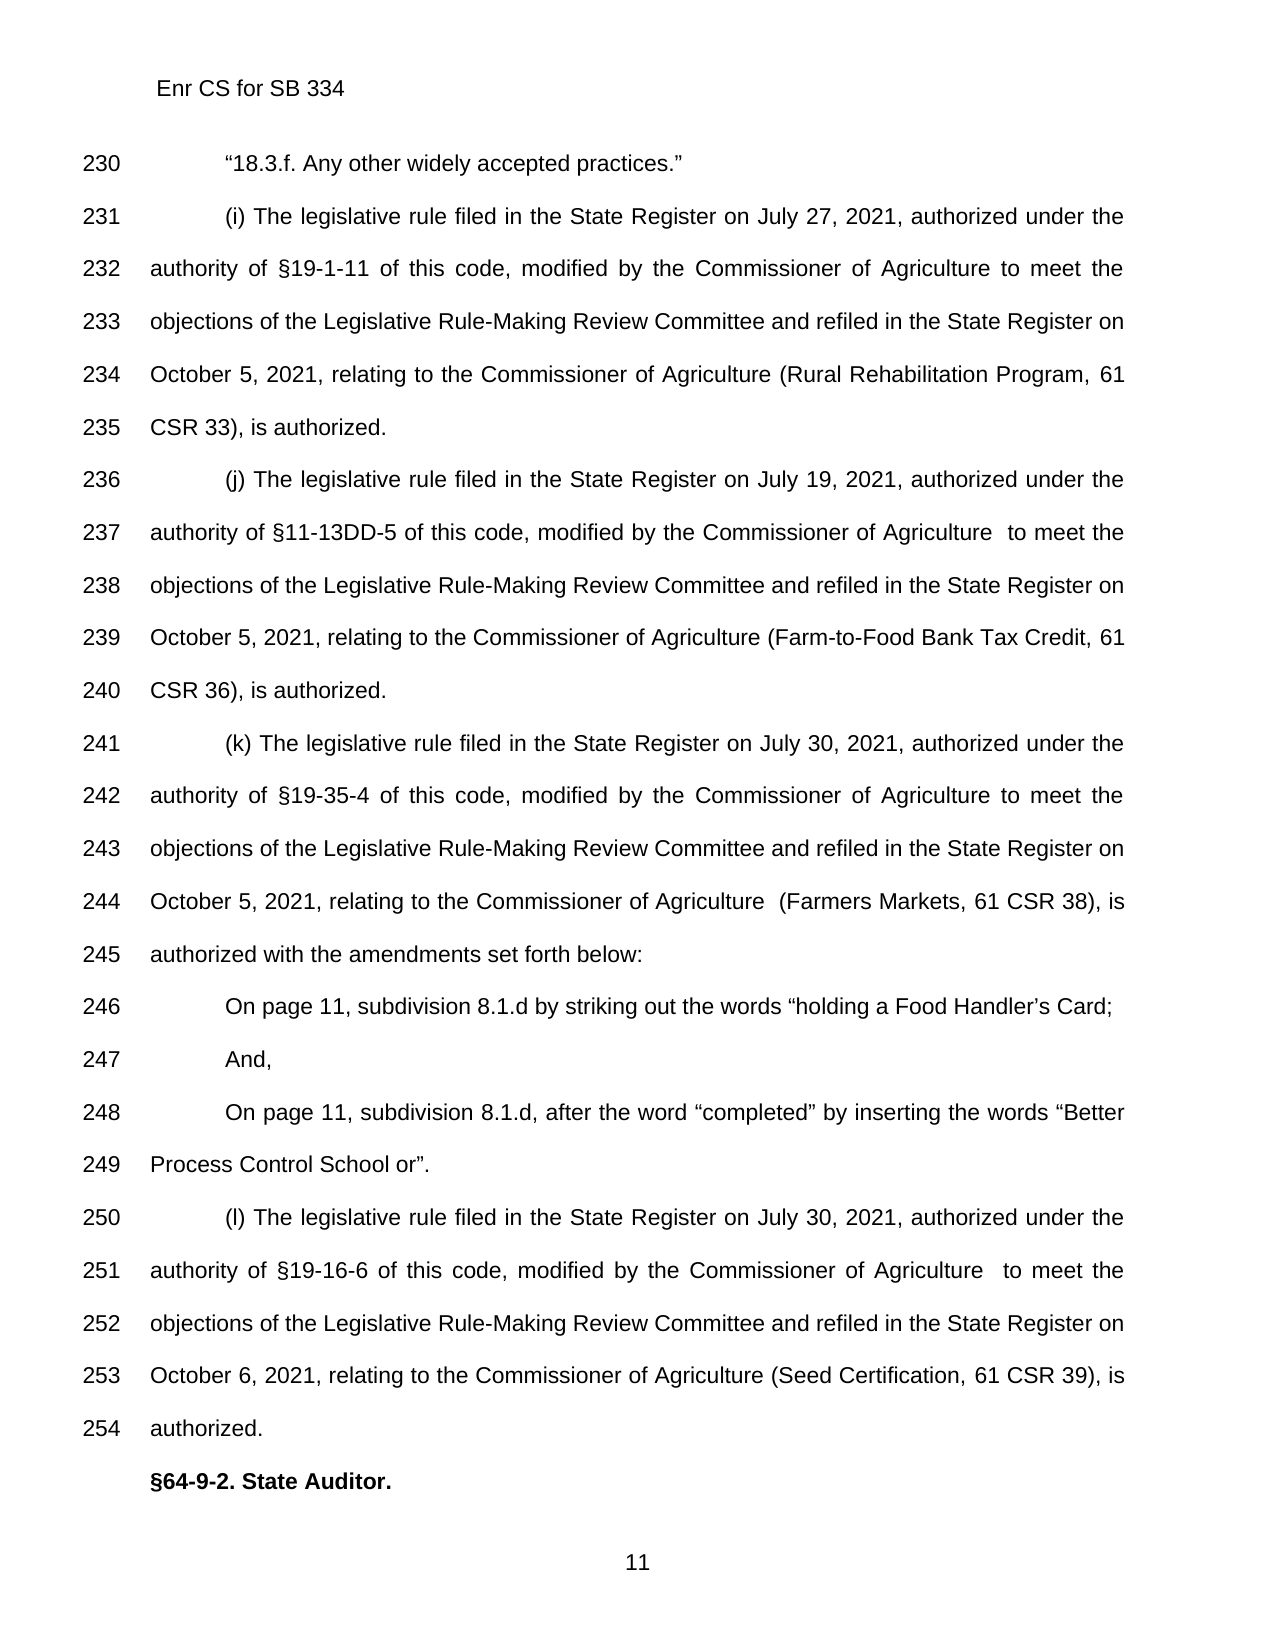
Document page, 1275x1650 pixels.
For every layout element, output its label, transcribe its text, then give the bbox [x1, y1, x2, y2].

text “18.3.f. Any other widely accepted practices.” [150, 150, 1125, 176]
text On page 11, subdivision 8.1.d, after the word “completed” by inserting the words “Better Process Control School or”. [150, 1099, 1125, 1178]
text (i) The legislative rule filed in the State Register on July 27, 2021, authorized under the authority of §19-1-11 of this code, modified by the Commissioner of Agriculture to meet the objections of the Legislative Rule-Making Review Committee and refiled in the State Register on October 5, 2021, relating to the Commissioner of Agriculture (Rural Rehabilitation Program, 61 CSR 33), is authorized. [150, 203, 1125, 440]
text On page 11, subdivision 8.1.d by striking out the words “holding a Food Handler’s Card; [150, 993, 1125, 1020]
text (k) The legislative rule filed in the State Register on July 30, 2021, authorized under the authority of §19-35-4 of this code, modified by the Commissioner of Agriculture to meet the objections of the Legislative Rule-Making Review Committee and refiled in the State Register on October 5, 2021, relating to the Commissioner of Agriculture (Farmers Markets, 61 CSR 38), is authorized with the amendments set forth below: [150, 730, 1125, 967]
text And, [150, 1046, 1125, 1072]
subtitle §64-9-2. State Auditor. [150, 1468, 1125, 1494]
text (j) The legislative rule filed in the State Register on July 19, 2021, authorized under the authority of §11-13DD-5 of this code, modified by the Commissioner of Agriculture to meet the objections of the Legislative Rule-Making Review Committee and refiled in the State Register on October 5, 2021, relating to the Commissioner of Agriculture (Farm-to-Food Bank Tax Credit, 61 CSR 36), is authorized. [150, 466, 1125, 703]
text (l) The legislative rule filed in the State Register on July 30, 2021, authorized under the authority of §19-16-6 of this code, modified by the Commissioner of Agriculture to meet the objections of the Legislative Rule-Making Review Committee and refiled in the State Register on October 6, 2021, relating to the Commissioner of Agriculture (Seed Certification, 61 CSR 39), is authorized. [150, 1204, 1125, 1441]
